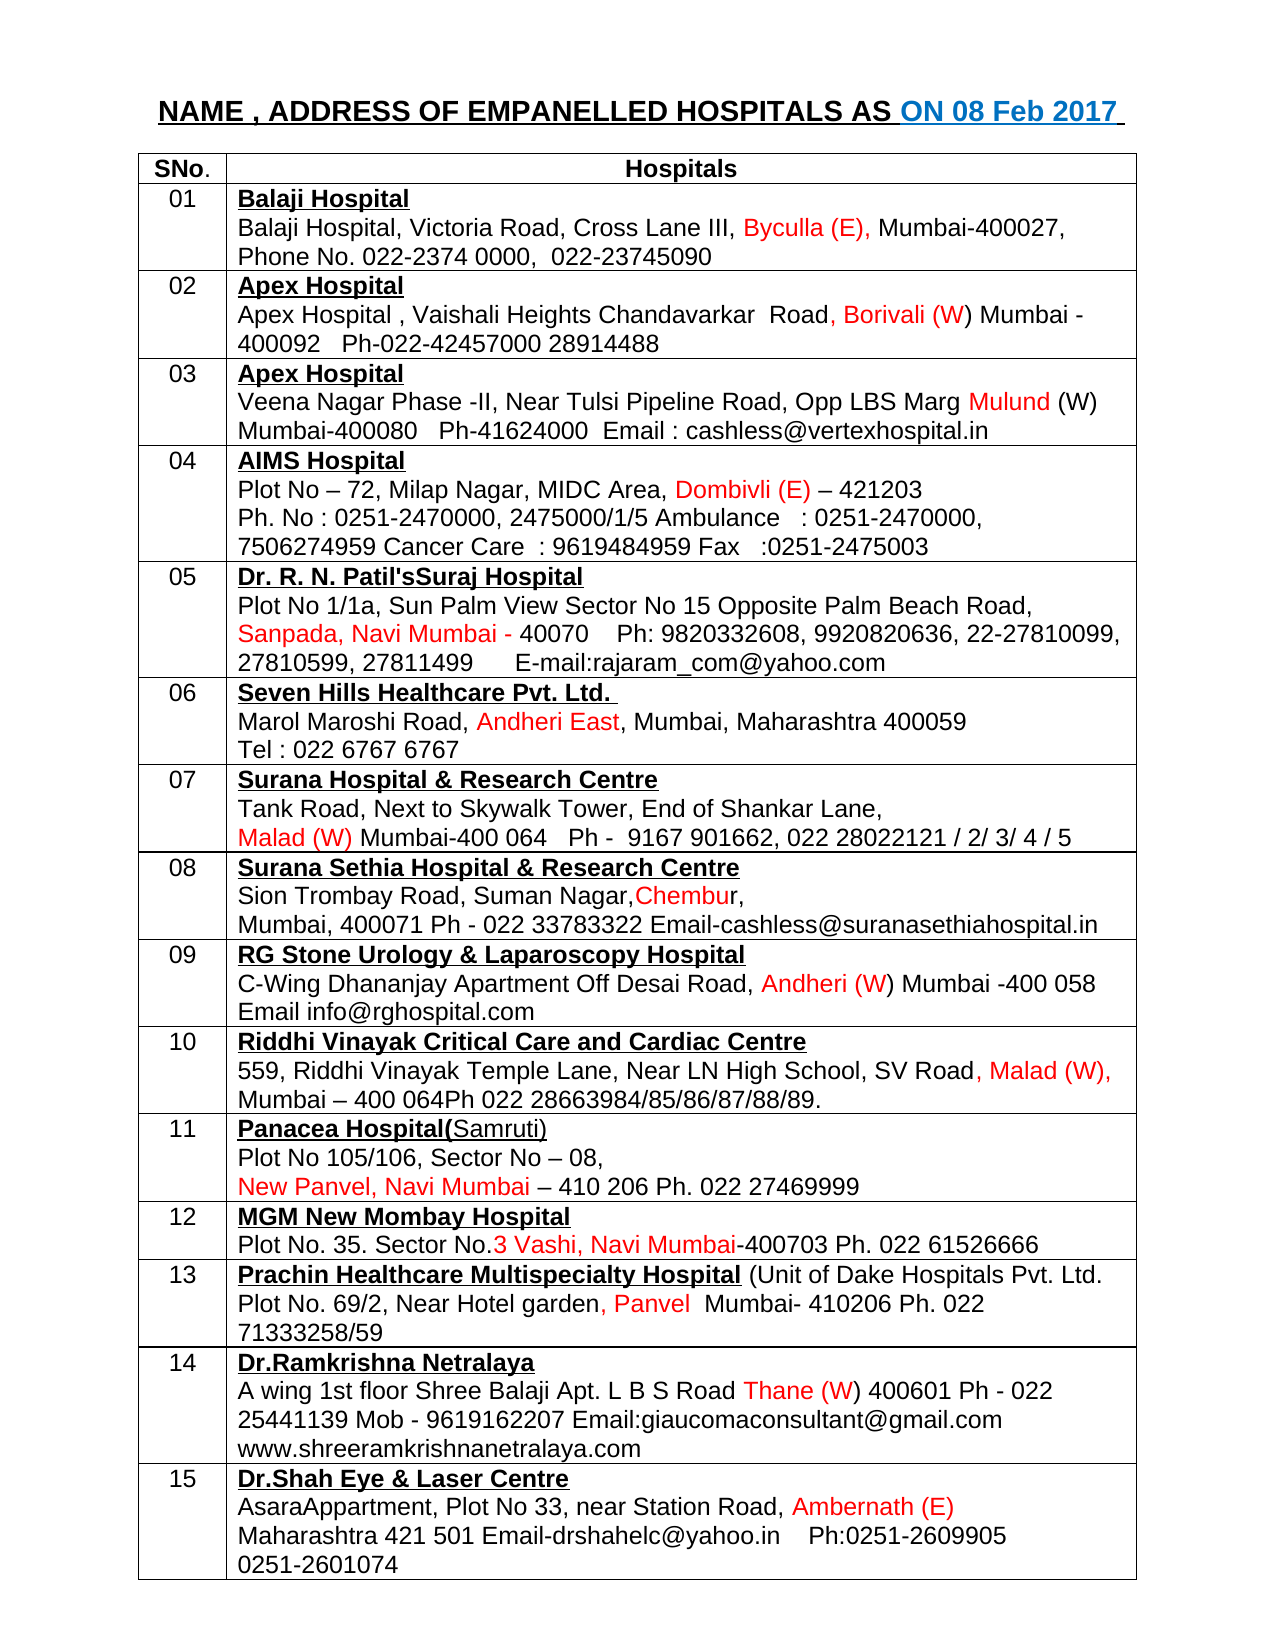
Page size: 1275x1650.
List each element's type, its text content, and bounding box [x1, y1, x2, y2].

table_cell Surana Hospital & Research Centre Tank Road, Next to Skywalk Tower, End of Shankar Lane, Malad (W) Mumbai-400 064 Ph - 9167 901662, 022 28022121 / 2/ 3/ 4 / 5 [227, 765, 1136, 851]
table_cell 01 [139, 184, 226, 270]
table_cell Dr. R. N. Patil'sSuraj Hospital Plot No 1/1a, Sun Palm View Sector No 15 Opposite Palm Beach Road, Sanpada, Navi Mumbai - 40070 Ph: 9820332608, 9920820636, 22-27810099, 27810599, 27811499 E-mail:rajaram_com@yahoo.com [227, 562, 1136, 677]
table_cell MGM New Mombay Hospital Plot No. 35. Sector No.3 Vashi, Navi Mumbai-400703 Ph. 022 61526666 [227, 1202, 1136, 1259]
table_header Hospitals [227, 154, 1136, 183]
table_cell 10 [139, 1027, 226, 1113]
table_cell Surana Sethia Hospital & Research Centre Sion Trombay Road, Suman Nagar,Chembur, Mumbai, 400071 Ph - 022 33783322 Email-cashless@suranasethiahospital.in [227, 853, 1136, 939]
table_cell 12 [139, 1202, 226, 1259]
text NAME , ADDRESS OF EMPANELLED HOSPITALS AS ON 08 Feb 2017 [150, 94, 1125, 127]
table_cell Riddhi Vinayak Critical Care and Cardiac Centre 559, Riddhi Vinayak Temple Lane, Near LN High School, SV Road, Malad (W), Mumbai – 400 064Ph 022 28663984/85/86/87/88/89. [227, 1027, 1136, 1113]
table_cell 09 [139, 940, 226, 1026]
table_cell 02 [139, 271, 226, 357]
table_cell 14 [139, 1348, 226, 1462]
table_cell 06 [139, 678, 226, 764]
table_cell 04 [139, 446, 226, 561]
table_cell Prachin Healthcare Multispecialty Hospital (Unit of Dake Hospitals Pvt. Ltd. Plot No. 69/2, Near Hotel garden, Panvel Mumbai- 410206 Ph. 022 71333258/59 [227, 1260, 1136, 1346]
table_header SNo. [139, 154, 226, 183]
table_cell AIMS Hospital Plot No – 72, Milap Nagar, MIDC Area, Dombivli (E) – 421203 Ph. No : 0251-2470000, 2475000/1/5 Ambulance : 0251-2470000, 7506274959 Cancer Care : 9619484959 Fax :0251-2475003 [227, 446, 1136, 561]
table_cell 15 [139, 1464, 226, 1578]
table_cell Panacea Hospital(Samruti) Plot No 105/106, Sector No – 08, New Panvel, Navi Mumbai – 410 206 Ph. 022 27469999 [227, 1114, 1136, 1201]
table_cell RG Stone Urology & Laparoscopy Hospital C-Wing Dhananjay Apartment Off Desai Road, Andheri (W) Mumbai -400 058 Email info@rghospital.com [227, 940, 1136, 1026]
table_cell Seven Hills Healthcare Pvt. Ltd. Marol Maroshi Road, Andheri East, Mumbai, Maharashtra 400059 Tel : 022 6767 6767 [227, 678, 1136, 764]
table_cell Balaji Hospital Balaji Hospital, Victoria Road, Cross Lane III, Byculla (E), Mumbai-400027, Phone No. 022-2374 0000, 022-23745090 [227, 184, 1136, 270]
table_cell Dr.Ramkrishna Netralaya A wing 1st floor Shree Balaji Apt. L B S Road Thane (W) 400601 Ph - 022 25441139 Mob - 9619162207 Email:giaucomaconsultant@gmail.com www.shreeramkrishnanetralaya.com [227, 1348, 1136, 1462]
table_cell 05 [139, 562, 226, 677]
table_cell 11 [139, 1114, 226, 1201]
table_cell Apex Hospital Apex Hospital , Vaishali Heights Chandavarkar Road, Borivali (W) Mumbai - 400092 Ph-022-42457000 28914488 [227, 271, 1136, 357]
table_cell 08 [139, 853, 226, 939]
table_cell Apex Hospital Veena Nagar Phase -II, Near Tulsi Pipeline Road, Opp LBS Marg Mulund (W) Mumbai-400080 Ph-41624000 Email : cashless@vertexhospital.in [227, 359, 1136, 445]
table_cell 07 [139, 765, 226, 851]
table_cell Dr.Shah Eye & Laser Centre AsaraAppartment, Plot No 33, near Station Road, Ambernath (E) Maharashtra 421 501 Email-drshahelc@yahoo.in Ph:0251-2609905 0251-2601074 [227, 1464, 1136, 1578]
table_cell 03 [139, 359, 226, 445]
table_cell 13 [139, 1260, 226, 1346]
